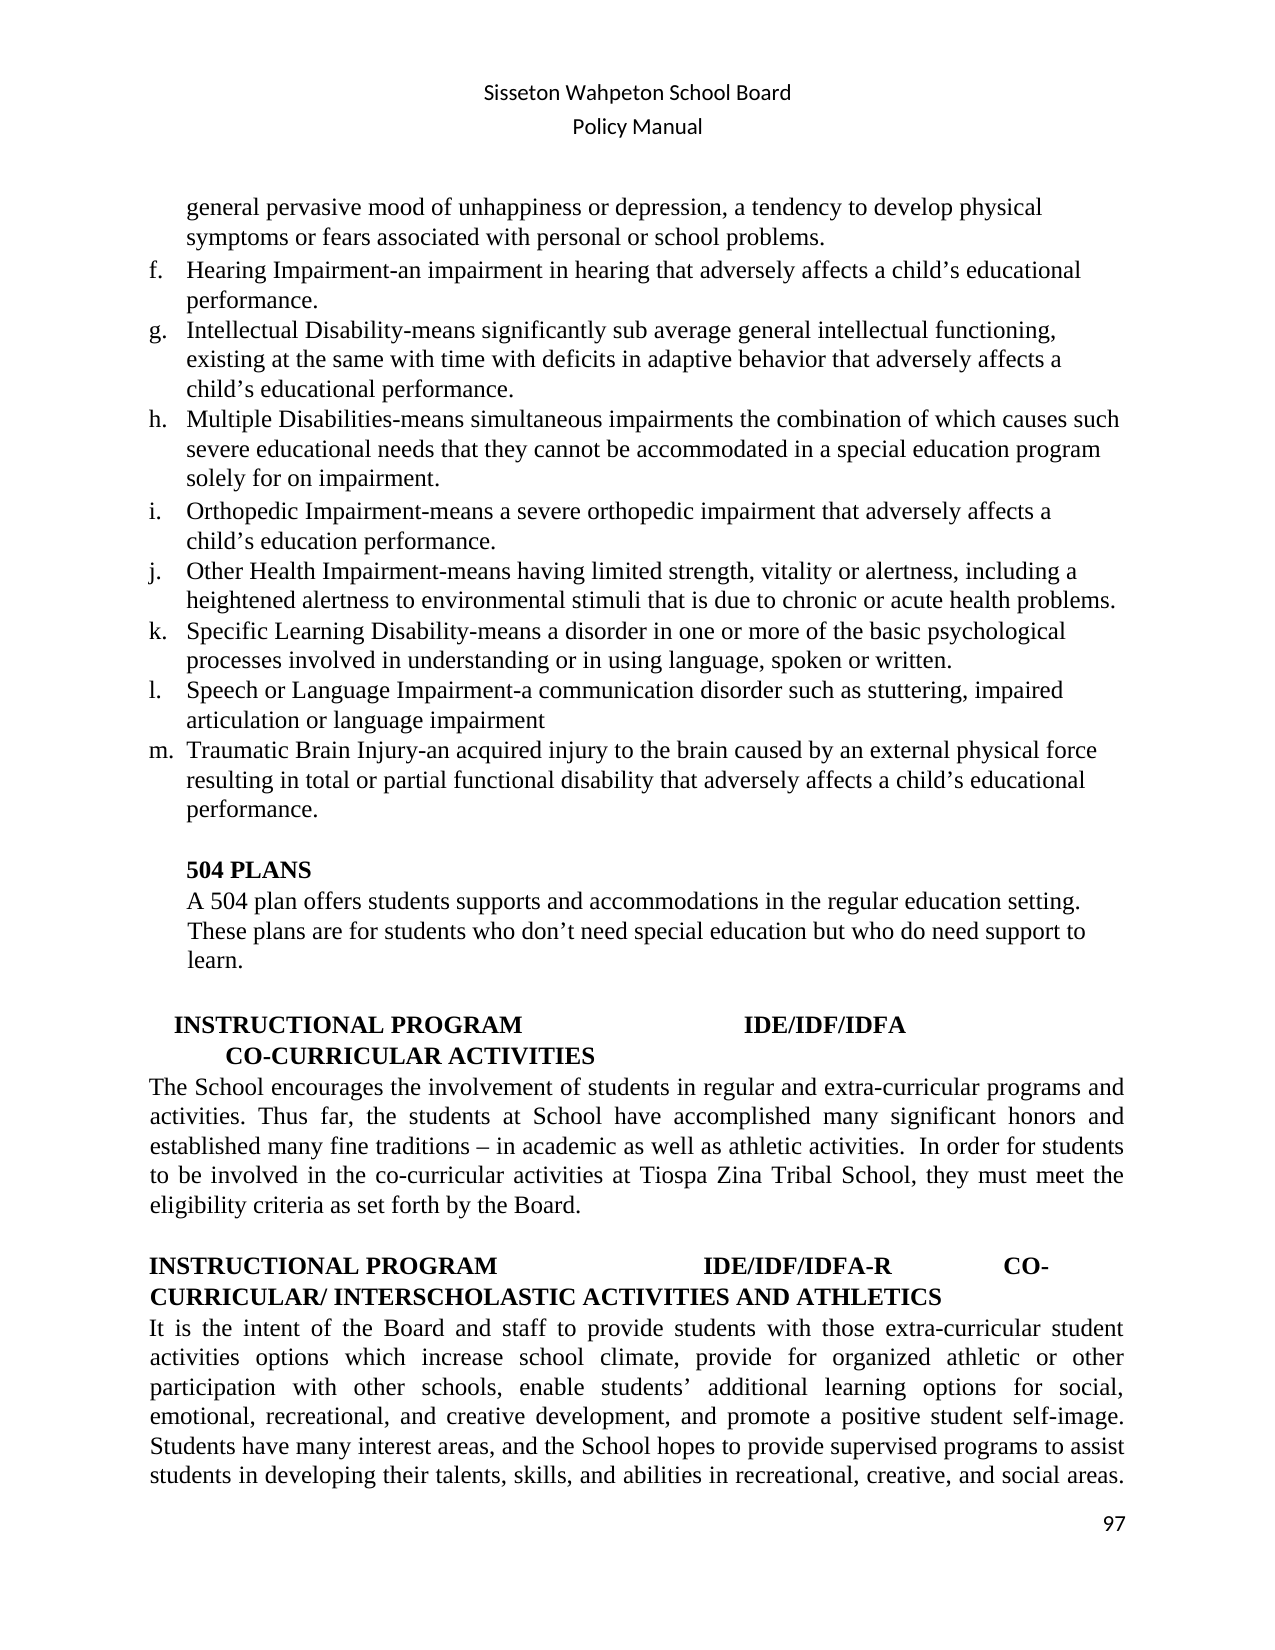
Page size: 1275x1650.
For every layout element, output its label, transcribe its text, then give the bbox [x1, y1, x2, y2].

text INSTRUCTIONAL PROGRAM IDE/IDF/IDFA-R CO-CURRICULAR/ INTERSCHOLASTIC ACTIVITIES AND ATHLETICS [148, 1251, 1127, 1310]
list Speech or Language Impairment-a communication disorder such as stuttering, impaired articulation or language impairment [148, 675, 1125, 734]
text CO-CURRICULAR ACTIVITIES [225, 1041, 934, 1069]
text 504 PLANS [186, 855, 934, 884]
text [148, 1313, 1125, 1489]
text The School encourages the involvement of students in regular and extra-curricular programs and activities. Thus far, the students at School have accomplished many significant honors and established many fine traditions – in academic as well as athletic activities. In order for students to be involved in the co-curricular activities at Tiospa Zina Tribal School, they must meet the eligibility criteria as set forth by the Board. [148, 1072, 1125, 1219]
list Traumatic Brain Injury-an acquired injury to the brain caused by an external physical force resulting in total or partial functional disability that adversely affects a child’s educational performance. [148, 735, 1125, 823]
list Specific Learning Disability-means a disorder in one or more of the basic psychological processes involved in understanding or in using language, spoken or written. [148, 616, 1125, 674]
list Intellectual Disability-means significantly sub average general intellectual functioning, existing at the same with time with deficits in adaptive behavior that adversely affects a child’s educational performance. [148, 315, 1125, 403]
list Orthopedic Impairment-means a severe orthopedic impairment that adversely affects a child’s education performance. [148, 496, 1125, 555]
list Hearing Impairment-an impairment in hearing that adversely affects a child’s educational performance. [148, 255, 1125, 313]
text A 504 plan offers students supports and accommodations in the regular education setting. These plans are for students who don’t need special education but who do need support to learn. [186, 886, 1125, 974]
text INSTRUCTIONAL PROGRAM IDE/IDF/IDFA [103, 1010, 1127, 1038]
list Multiple Disabilities-means simultaneous impairments the combination of which causes such severe educational needs that they cannot be accommodated in a special education program solely for on impairment. [148, 404, 1125, 492]
list Other Health Impairment-means having limited strength, vitality or alertness, including a heightened alertness to environmental stimuli that is due to chronic or acute health problems. [148, 556, 1125, 614]
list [148, 192, 1125, 251]
